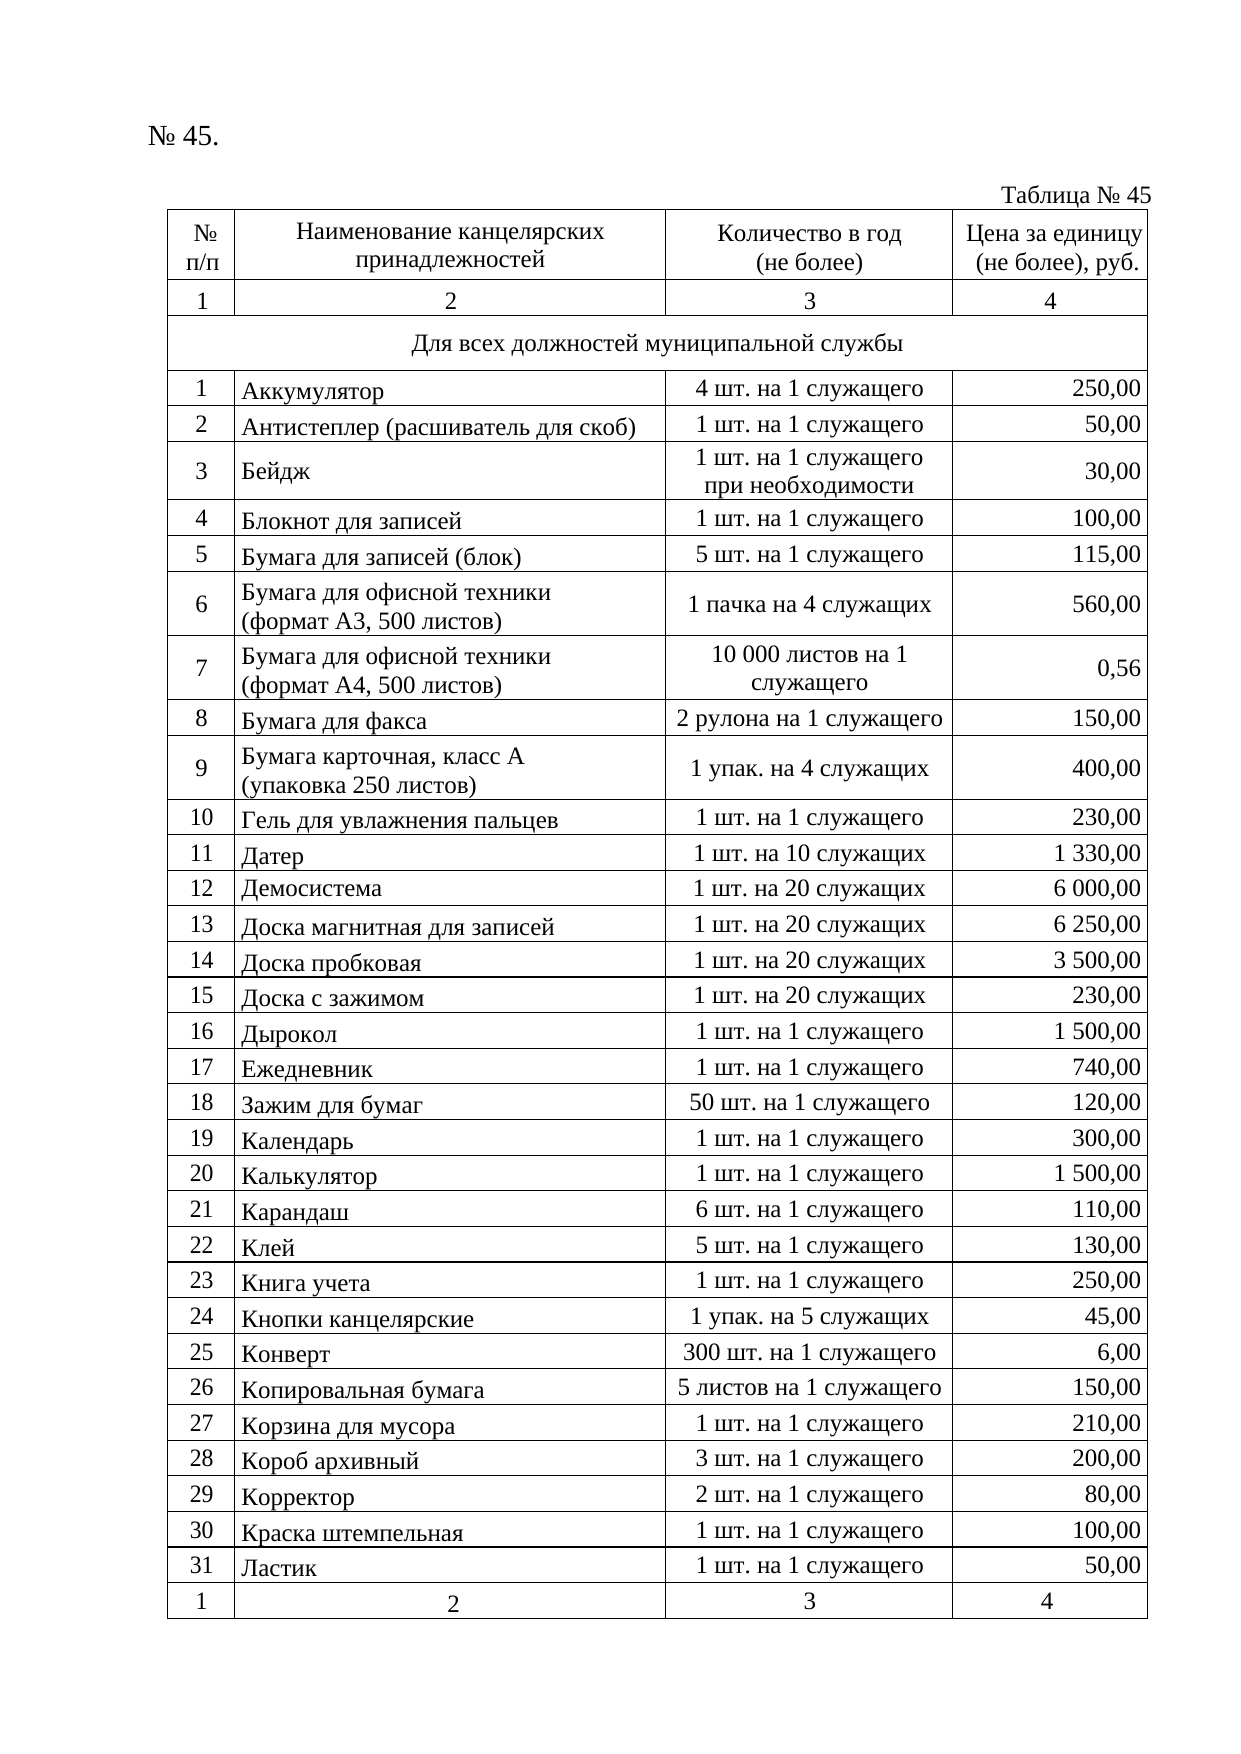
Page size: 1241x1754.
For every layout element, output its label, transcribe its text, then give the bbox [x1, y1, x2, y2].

table_cell 50,00 [953, 406, 1147, 441]
table_cell 1 шт. на 1 служащего [666, 1263, 952, 1297]
table_cell Кнопки канцелярские [235, 1298, 665, 1333]
table_cell 10 000 листов на 1 служащего [666, 636, 952, 699]
table_cell 31 [168, 1548, 234, 1582]
table_cell 2 [235, 280, 665, 315]
table_cell 24 [168, 1298, 234, 1333]
table_cell 17 [168, 1049, 234, 1083]
table_cell Календарь [235, 1120, 665, 1154]
table_cell 250,00 [953, 371, 1147, 405]
table_cell 6 шт. на 1 служащего [666, 1191, 952, 1226]
table_cell 300 шт. на 1 служащего [666, 1334, 952, 1368]
table_cell 80,00 [953, 1476, 1147, 1511]
table_cell 1 шт. на 1 служащего [666, 500, 952, 535]
table_cell 3 [666, 280, 952, 315]
table_cell Конверт [235, 1334, 665, 1368]
table_cell 5 листов на 1 служащего [666, 1369, 952, 1404]
table_cell 210,00 [953, 1405, 1147, 1439]
table_cell 26 [168, 1369, 234, 1404]
table_cell Для всех должностей муниципальной службы [168, 316, 1147, 369]
table_cell 1 упак. на 4 служащих [666, 736, 952, 798]
table_cell Бумага для офисной техники (формат А3, 500 листов) [235, 572, 665, 635]
table_cell 50 шт. на 1 служащего [666, 1084, 952, 1119]
table_cell 3 шт. на 1 служащего [666, 1441, 952, 1475]
table_cell Корректор [235, 1476, 665, 1511]
table_cell 7 [168, 636, 234, 699]
table_cell 1 500,00 [953, 1013, 1147, 1048]
table_cell Дырокол [235, 1013, 665, 1048]
table_cell 130,00 [953, 1227, 1147, 1261]
text Таблица № 45 [148, 180, 1152, 209]
table_cell 1 шт. на 1 служащего [666, 1405, 952, 1439]
table_cell 250,00 [953, 1263, 1147, 1297]
table_cell 1 шт. на 20 служащих [666, 906, 952, 941]
table_cell Книга учета [235, 1263, 665, 1297]
table_cell 3 500,00 [953, 942, 1147, 976]
table_cell Краска штемпельная [235, 1512, 665, 1546]
table_cell 1 [168, 280, 234, 315]
table_cell 27 [168, 1405, 234, 1439]
table_cell 1 шт. на 1 служащего [666, 1120, 952, 1154]
table_cell Датер [235, 835, 665, 870]
table_cell 1 шт. на 1 служащего [666, 406, 952, 441]
table_cell 1 пачка на 4 служащих [666, 572, 952, 635]
table_cell 4 [168, 500, 234, 535]
table_cell 30,00 [953, 442, 1147, 499]
table_cell 1 [168, 371, 234, 405]
table_cell 2 [168, 406, 234, 441]
table_cell 5 шт. на 1 служащего [666, 536, 952, 571]
table_cell 15 [168, 978, 234, 1012]
table_cell Короб архивный [235, 1441, 665, 1475]
table_cell 10 [168, 800, 234, 834]
table_cell 115,00 [953, 536, 1147, 571]
table_cell Калькулятор [235, 1156, 665, 1190]
table_cell 740,00 [953, 1049, 1147, 1083]
table_cell Ежедневник [235, 1049, 665, 1083]
table_cell 200,00 [953, 1441, 1147, 1475]
table_cell 1 шт. на 1 служащего [666, 800, 952, 834]
table_cell 1 330,00 [953, 835, 1147, 870]
table_cell 13 [168, 906, 234, 941]
table_cell 1 шт. на 20 служащих [666, 942, 952, 976]
table_cell 6 [168, 572, 234, 635]
table_cell 4 [953, 1583, 1147, 1618]
table_cell Бумага для факса [235, 700, 665, 734]
table_header № п/п [168, 210, 234, 279]
table_cell 300,00 [953, 1120, 1147, 1154]
table_cell Зажим для бумаг [235, 1084, 665, 1119]
table_cell 4 [953, 280, 1147, 315]
table_cell 230,00 [953, 978, 1147, 1012]
table_cell Гель для увлажнения пальцев [235, 800, 665, 834]
table_cell 1 шт. на 1 служащего [666, 1548, 952, 1582]
table_cell 3 [666, 1583, 952, 1618]
table_cell Аккумулятор [235, 371, 665, 405]
table_cell 1 шт. на 20 служащих [666, 978, 952, 1012]
table_cell Доска пробковая [235, 942, 665, 976]
table_cell 1 шт. на 1 служащего при необходимости [666, 442, 952, 499]
table_cell 28 [168, 1441, 234, 1475]
table_cell 4 шт. на 1 служащего [666, 371, 952, 405]
table_cell 1 шт. на 1 служащего [666, 1049, 952, 1083]
table_cell 120,00 [953, 1084, 1147, 1119]
table_cell Копировальная бумага [235, 1369, 665, 1404]
table_cell 100,00 [953, 500, 1147, 535]
table_cell 29 [168, 1476, 234, 1511]
table_cell 400,00 [953, 736, 1147, 798]
table_header Наименование канцелярских принадлежностей [235, 210, 665, 279]
table_cell 1 [168, 1583, 234, 1618]
table_cell 16 [168, 1013, 234, 1048]
table_cell 1 шт. на 1 служащего [666, 1013, 952, 1048]
table_cell 150,00 [953, 1369, 1147, 1404]
table_cell 18 [168, 1084, 234, 1119]
table_cell 1 упак. на 5 служащих [666, 1298, 952, 1333]
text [148, 118, 1152, 152]
table_header Цена за единицу (не более), руб. [953, 210, 1147, 279]
table_cell 150,00 [953, 700, 1147, 734]
table_cell 6 250,00 [953, 906, 1147, 941]
table_cell 19 [168, 1120, 234, 1154]
table_header Количество в год (не более) [666, 210, 952, 279]
table_cell Карандаш [235, 1191, 665, 1226]
table_cell 2 рулона на 1 служащего [666, 700, 952, 734]
table_cell 110,00 [953, 1191, 1147, 1226]
table_cell Бумага для записей (блок) [235, 536, 665, 571]
table_cell 100,00 [953, 1512, 1147, 1546]
table_cell 230,00 [953, 800, 1147, 834]
table_cell 1 500,00 [953, 1156, 1147, 1190]
table_cell 5 шт. на 1 служащего [666, 1227, 952, 1261]
table_cell Блокнот для записей [235, 500, 665, 535]
table_cell Корзина для мусора [235, 1405, 665, 1439]
table_cell 50,00 [953, 1548, 1147, 1582]
table_cell 11 [168, 835, 234, 870]
table_cell 0,56 [953, 636, 1147, 699]
table_cell 560,00 [953, 572, 1147, 635]
table_cell 1 шт. на 1 служащего [666, 1512, 952, 1546]
table_cell Бумага карточная, класс А (упаковка 250 листов) [235, 736, 665, 798]
table_cell 14 [168, 942, 234, 976]
table_cell 2 шт. на 1 служащего [666, 1476, 952, 1511]
table_cell 1 шт. на 10 служащих [666, 835, 952, 870]
table_cell Ластик [235, 1548, 665, 1582]
table_cell Бейдж [235, 442, 665, 499]
table_cell 2 [235, 1583, 665, 1618]
table_cell 8 [168, 700, 234, 734]
table_cell 9 [168, 736, 234, 798]
table_cell Доска магнитная для записей [235, 906, 665, 941]
table_cell 1 шт. на 1 служащего [666, 1156, 952, 1190]
table_cell 6,00 [953, 1334, 1147, 1368]
table_cell 30 [168, 1512, 234, 1546]
table_cell 20 [168, 1156, 234, 1190]
table_cell 6 000,00 [953, 871, 1147, 905]
table_cell 1 шт. на 20 служащих [666, 871, 952, 905]
table_cell Клей [235, 1227, 665, 1261]
table_cell Антистеплер (расшиватель для скоб) [235, 406, 665, 441]
table_cell 22 [168, 1227, 234, 1261]
table_cell Доска с зажимом [235, 978, 665, 1012]
table_cell 5 [168, 536, 234, 571]
table_cell 3 [168, 442, 234, 499]
table_cell 12 [168, 871, 234, 905]
table_cell Бумага для офисной техники (формат А4, 500 листов) [235, 636, 665, 699]
table_cell 23 [168, 1263, 234, 1297]
table_cell Демосистема [235, 871, 665, 905]
table_cell 45,00 [953, 1298, 1147, 1333]
table_cell 21 [168, 1191, 234, 1226]
table_cell 25 [168, 1334, 234, 1368]
